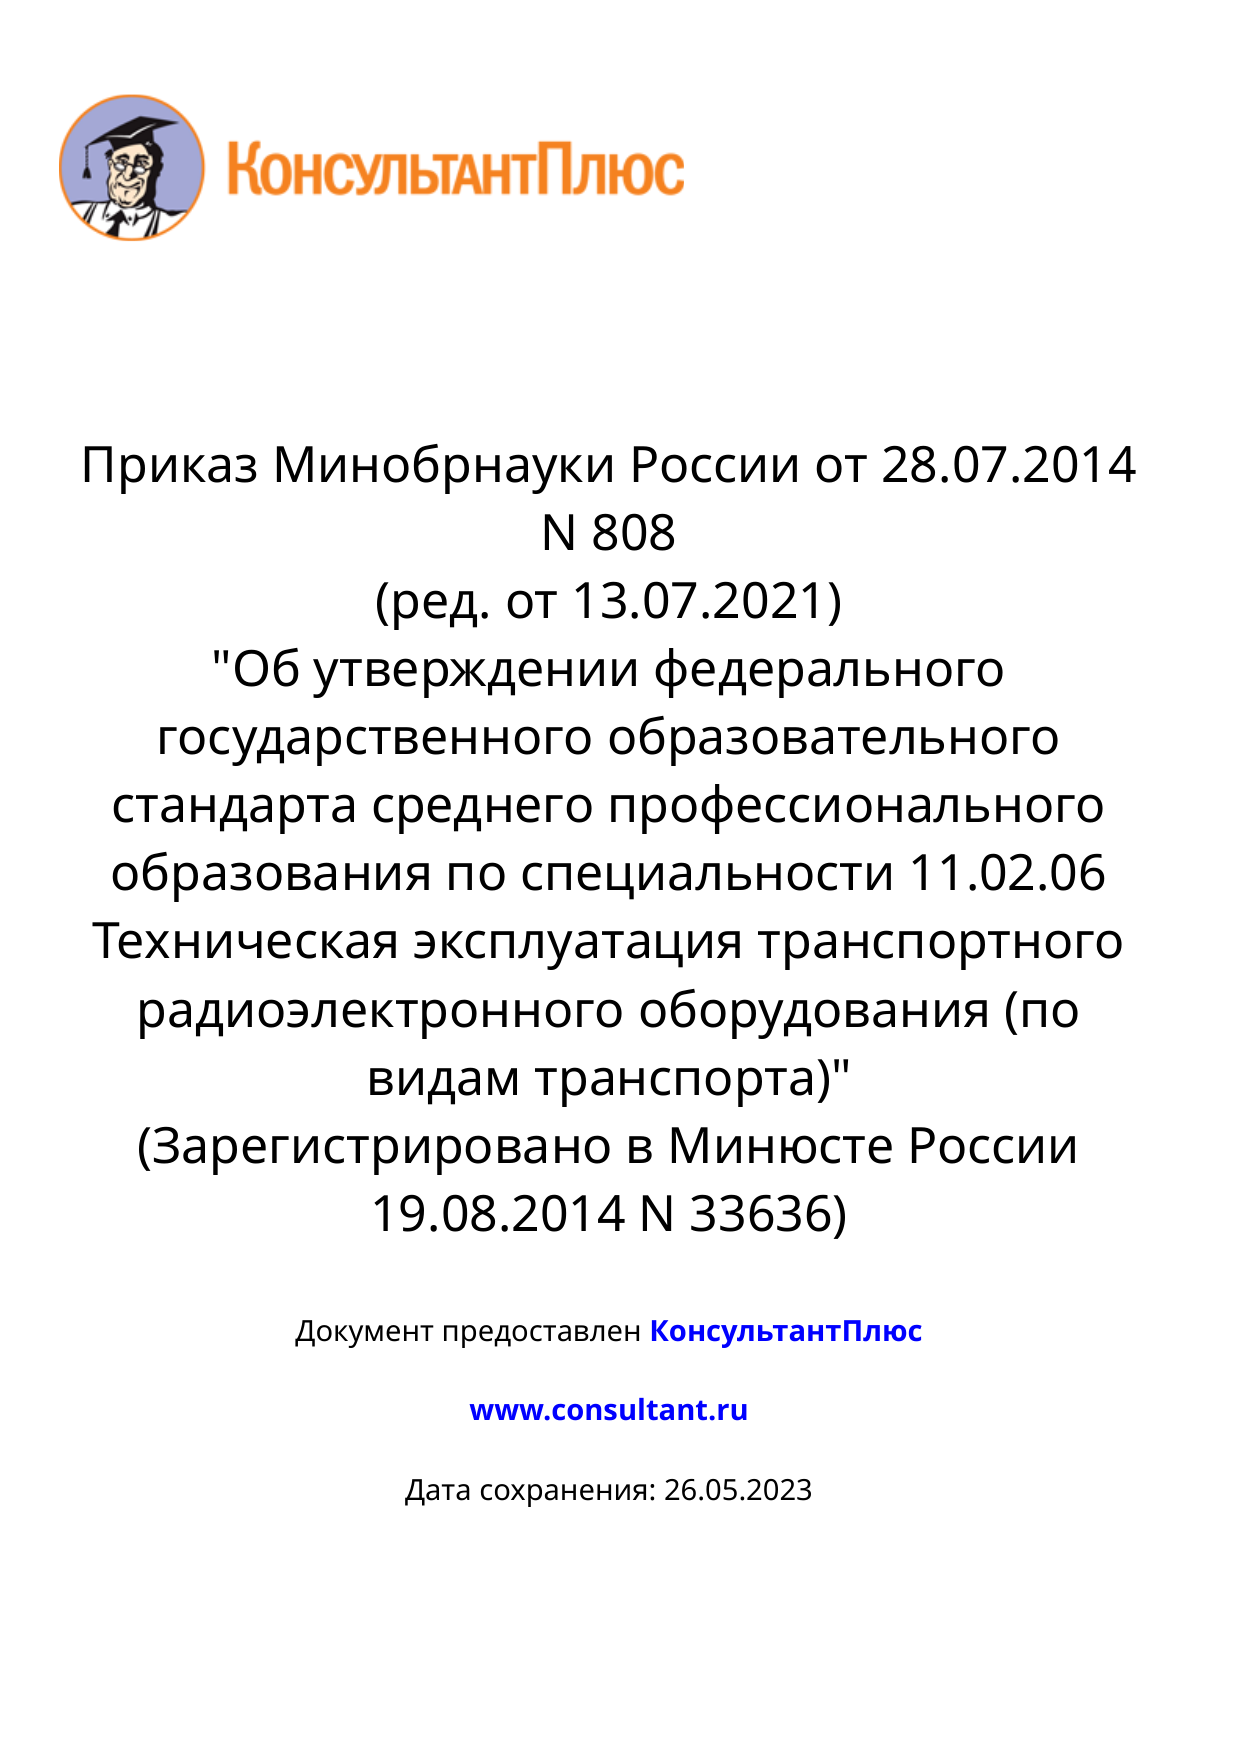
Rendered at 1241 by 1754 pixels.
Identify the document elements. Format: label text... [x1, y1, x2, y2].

picture [59, 93, 684, 243]
table_cell Приказ Минобрнауки России от 28.07.2014 N 808 (ред. от 13.07.2021) "Об утверждении федерального государственного образовательного стандарта среднего профессионального образования по специальности 11.02.06 Техническая эксплуатация транспортного радиоэлектронного оборудования (по видам транспорта)" (Зарегистрировано в Минюсте России 19.08.2014 N 33636) [51, 403, 1167, 1272]
table_header [51, 88, 1167, 403]
table_cell Документ предоставлен КонсультантПлюс www.consultant.ru Дата сохранения: 26.05.2023 [51, 1272, 1167, 1587]
